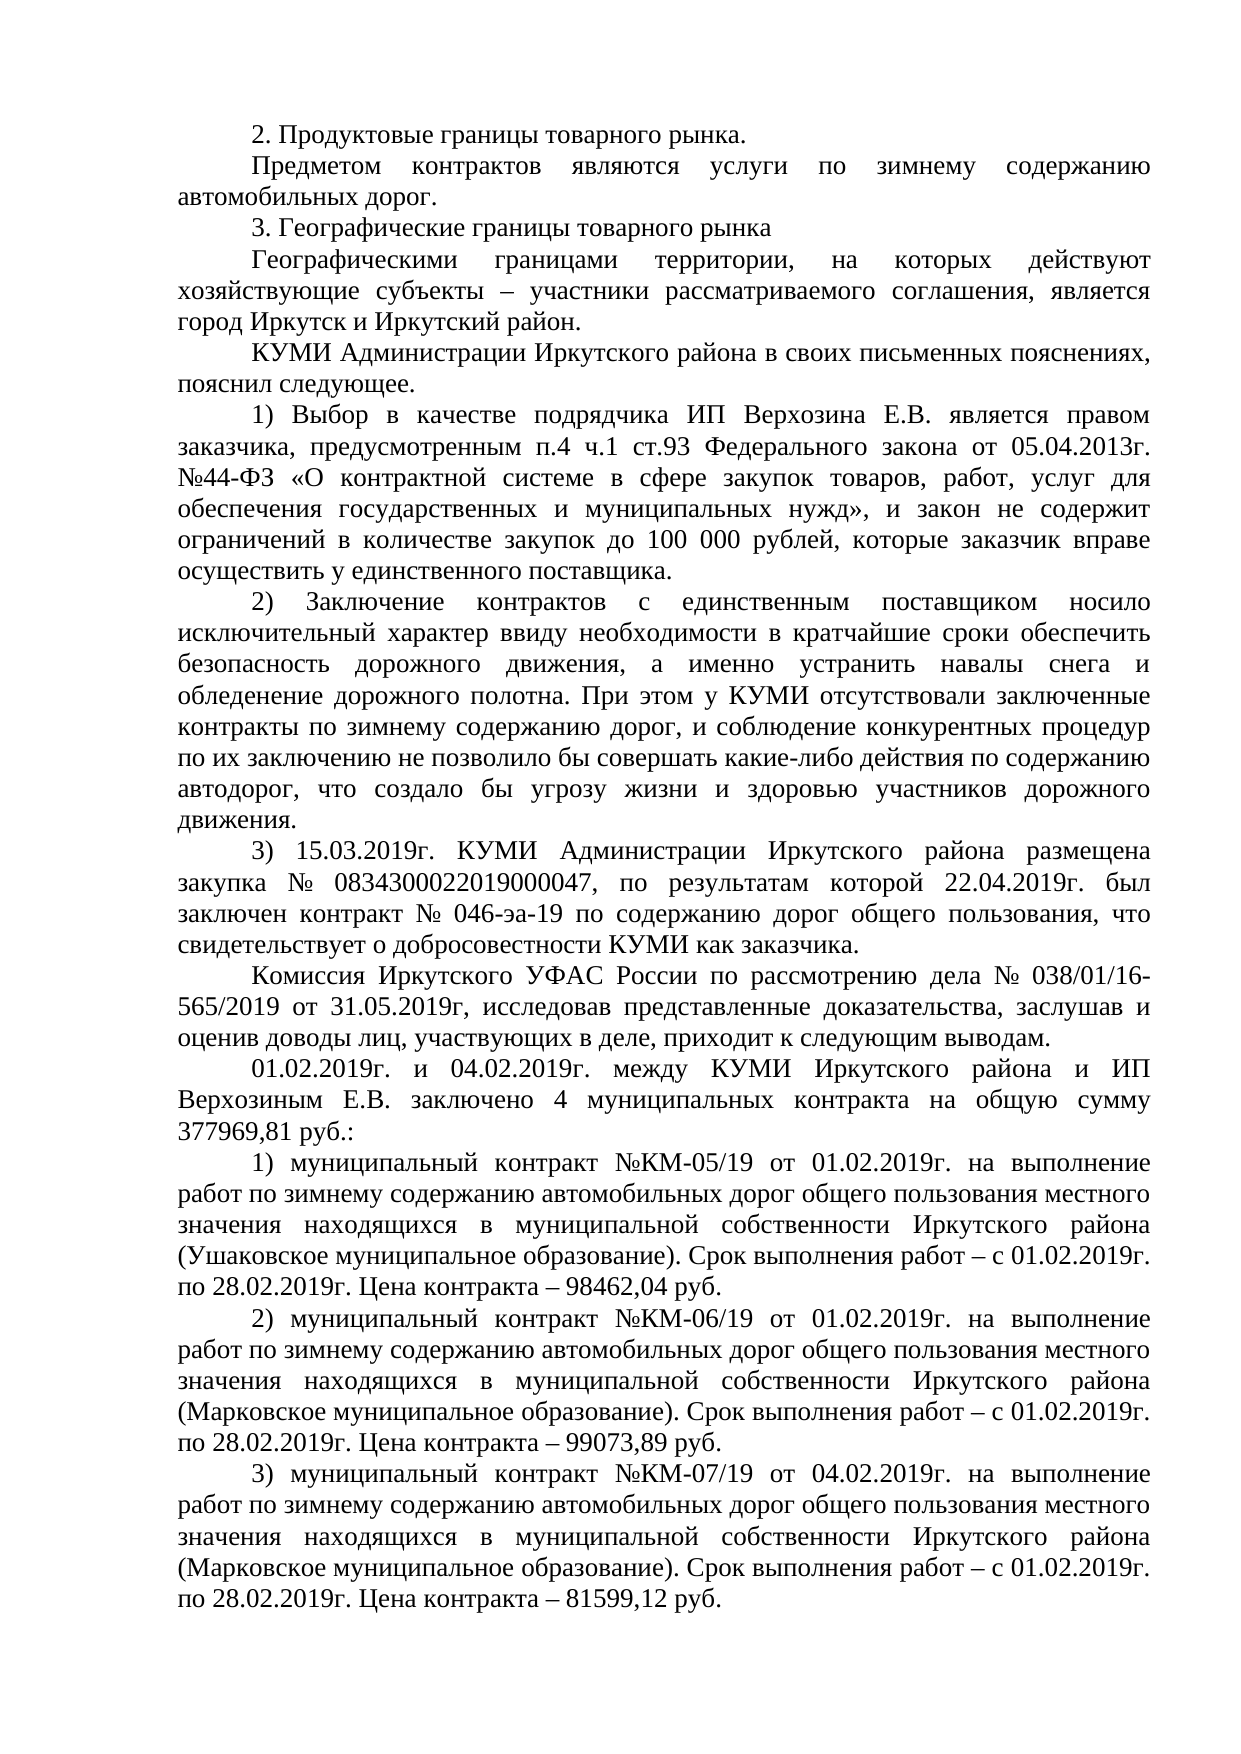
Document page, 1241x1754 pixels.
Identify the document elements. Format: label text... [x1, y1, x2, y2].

text Комиссия Иркутского УФАС России по рассмотрению дела № 038/01/16-565/2019 от 31.05.2019г, исследовав представленные доказательства, заслушав и оценив доводы лиц, участвующих в деле, приходит к следующим выводам. [177, 959, 1152, 1052]
text 2. Продуктовые границы товарного рынка. [177, 118, 1152, 149]
text Предметом контрактов являются услуги по зимнему содержанию автомобильных дорог. [177, 149, 1152, 212]
text КУМИ Администрации Иркутского района в своих письменных пояснениях, пояснил следующее. [177, 336, 1152, 398]
text 3) 15.03.2019г. КУМИ Администрации Иркутского района размещена закупка № 0834300022019000047, по результатам которой 22.04.2019г. был заключен контракт № 046-эа-19 по содержанию дорог общего пользования, что свидетельствует о добросовестности КУМИ как заказчика. [177, 834, 1152, 959]
text Географическими границами территории, на которых действуют хозяйствующие субъекты – участники рассматриваемого соглашения, является город Иркутск и Иркутский район. [177, 243, 1152, 336]
text 1) Выбор в качестве подрядчика ИП Верхозина Е.В. является правом заказчика, предусмотренным п.4 ч.1 ст.93 Федерального закона от 05.04.2013г. №44-ФЗ «О контрактной системе в сфере закупок товаров, работ, услуг для обеспечения государственных и муниципальных нужд», и закон не содержит ограничений в количестве закупок до 100 000 рублей, которые заказчик вправе осуществить у единственного поставщика. [177, 398, 1152, 585]
text 3. Географические границы товарного рынка [177, 212, 1152, 243]
text 3) муниципальный контракт №КМ-07/19 от 04.02.2019г. на выполнение работ по зимнему содержанию автомобильных дорог общего пользования местного значения находящихся в муниципальной собственности Иркутского района (Марковское муниципальное образование). Срок выполнения работ – с 01.02.2019г. по 28.02.2019г. Цена контракта – 81599,12 руб. [177, 1457, 1152, 1613]
text 2) Заключение контрактов с единственным поставщиком носило исключительный характер ввиду необходимости в кратчайшие сроки обеспечить безопасность дорожного движения, а именно устранить навалы снега и обледенение дорожного полотна. При этом у КУМИ отсутствовали заключенные контракты по зимнему содержанию дорог, и соблюдение конкурентных процедур по их заключению не позволило бы совершать какие-либо действия по содержанию автодорог, что создало бы угрозу жизни и здоровью участников дорожного движения. [177, 585, 1152, 834]
text 2) муниципальный контракт №КМ-06/19 от 01.02.2019г. на выполнение работ по зимнему содержанию автомобильных дорог общего пользования местного значения находящихся в муниципальной собственности Иркутского района (Марковское муниципальное образование). Срок выполнения работ – с 01.02.2019г. по 28.02.2019г. Цена контракта – 99073,89 руб. [177, 1302, 1152, 1457]
text 1) муниципальный контракт №КМ-05/19 от 01.02.2019г. на выполнение работ по зимнему содержанию автомобильных дорог общего пользования местного значения находящихся в муниципальной собственности Иркутского района (Ушаковское муниципальное образование). Срок выполнения работ – с 01.02.2019г. по 28.02.2019г. Цена контракта – 98462,04 руб. [177, 1146, 1152, 1302]
text 01.02.2019г. и 04.02.2019г. между КУМИ Иркутского района и ИП Верхозиным Е.В. заключено 4 муниципальных контракта на общую сумму 377969,81 руб.: [177, 1052, 1152, 1146]
